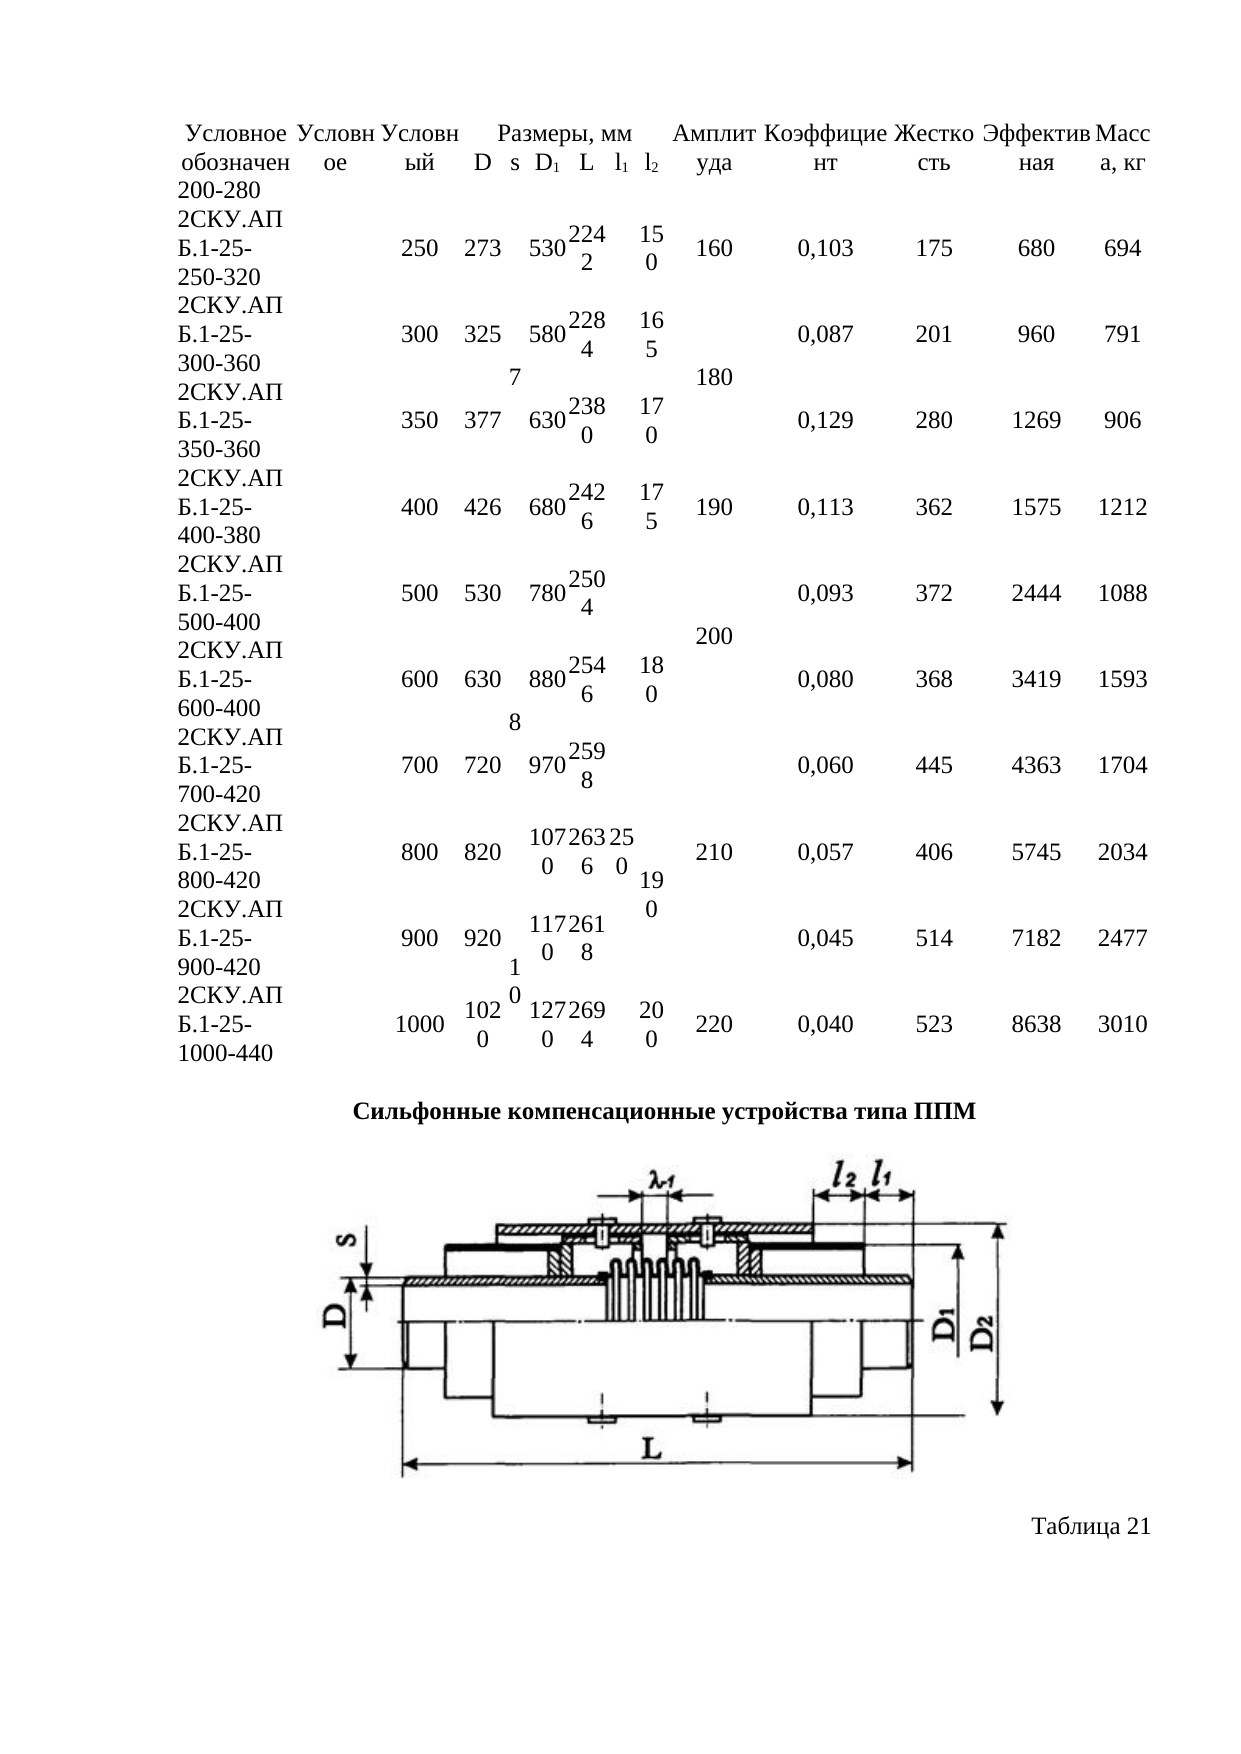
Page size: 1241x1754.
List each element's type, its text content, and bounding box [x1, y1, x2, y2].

picture [316, 1153, 1013, 1482]
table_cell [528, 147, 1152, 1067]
text Таблица 21 [177, 1511, 1152, 1540]
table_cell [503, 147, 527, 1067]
text Сильфонные компенсационные устройства типа ППМ [177, 1096, 1152, 1125]
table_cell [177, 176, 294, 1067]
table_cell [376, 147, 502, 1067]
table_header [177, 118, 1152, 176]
